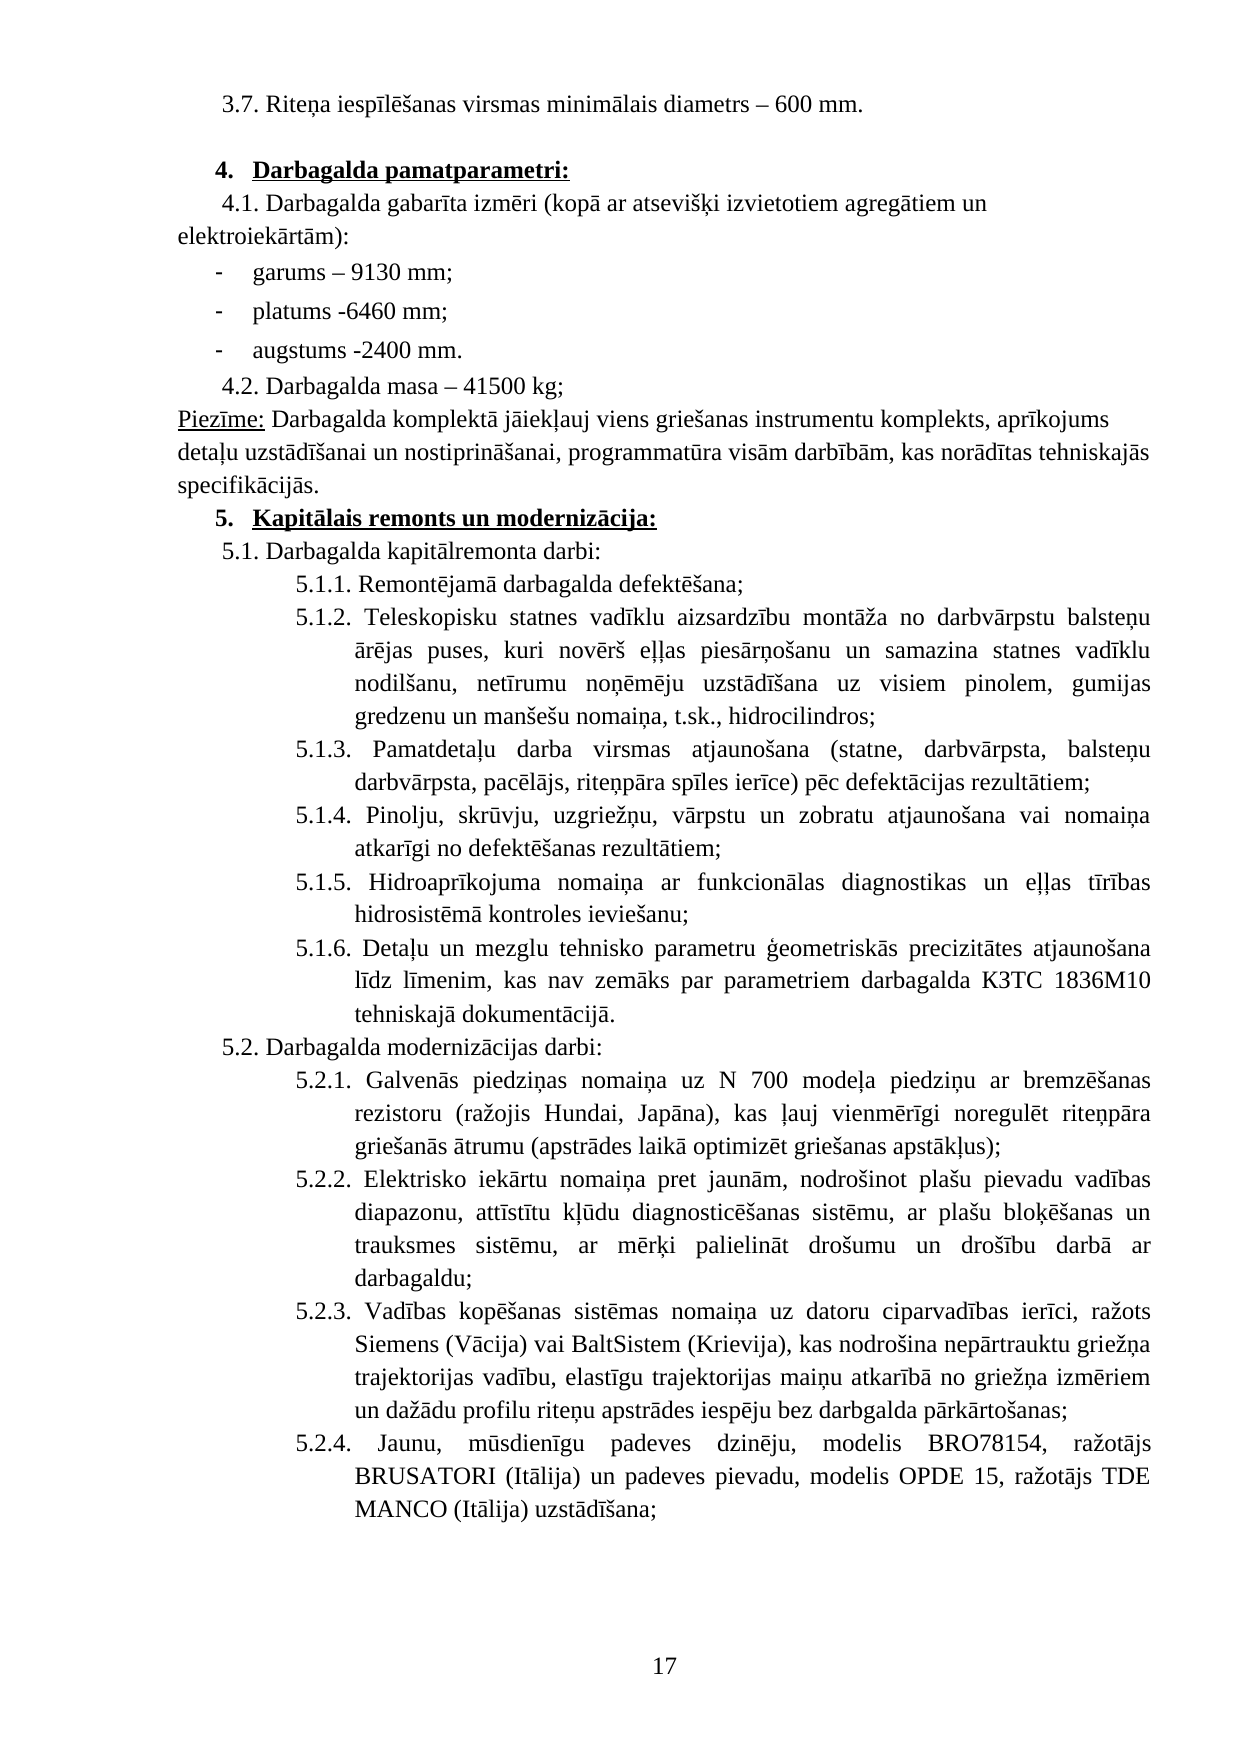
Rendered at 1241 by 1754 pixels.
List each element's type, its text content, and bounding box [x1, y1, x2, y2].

list Darbagalda pamatparametri: [215, 155, 1152, 183]
text 5.1.5. Hidroaprīkojuma nomaiņa ar funkcionālas diagnostikas un eļļas tīrības hidrosistēmā kontroles ieviešanu; [295, 867, 1152, 928]
text 5.2. Darbagalda modernizācijas darbi: [222, 1032, 1152, 1060]
list garums – 9130 mm; [215, 254, 1152, 288]
text 4.1. Darbagalda gabarīta izmēri (kopā ar atsevišķi izvietotiem agregātiem un elektroiekārtām): [177, 188, 1152, 249]
text 3.7. Riteņa iespīlēšanas virsmas minimālais diametrs – 600 mm. [177, 89, 1152, 117]
text 5.2.4. Jaunu, mūsdienīgu padeves dzinēju, modelis BRO78154, ražotājs BRUSATORI (Itālija) un padeves pievadu, modelis OPDE 15, ražotājs TDE MANCO (Itālija) uzstādīšana; [295, 1428, 1152, 1523]
list Piezīme: Darbagalda komplektā jāiekļauj viens griešanas instrumentu komplekts, aprīkojums detaļu uzstādīšanai un nostiprināšanai, programmatūra visām darbībām, kas norādītas tehniskajās specifikācijās. [177, 404, 1152, 499]
text 5.1.2. Teleskopisku statnes vadīklu aizsardzību montāža no darbvārpstu balsteņu ārējas puses, kuri novērš eļļas piesārņošanu un samazina statnes vadīklu nodilšanu, netīrumu noņēmēju uzstādīšana uz visiem pinolem, gumijas gredzenu un manšešu nomaiņa, t.sk., hidrocilindros; [295, 602, 1152, 730]
text 5.2.3. Vadības kopēšanas sistēmas nomaiņa uz datoru ciparvadības ierīci, ražots Siemens (Vācija) vai BaltSistem (Krievija), kas nodrošina nepārtrauktu griežņa trajektorijas vadību, elastīgu trajektorijas maiņu atkarībā no griežņa izmēriem un dažādu profilu riteņu apstrādes iespēju bez darbgalda pārkārtošanas; [295, 1296, 1152, 1424]
text 5.1.3. Pamatdetaļu darba virsmas atjaunošana (statne, darbvārpsta, balsteņu darbvārpsta, pacēlājs, riteņpāra spīles ierīce) pēc defektācijas rezultātiem; [295, 734, 1152, 796]
text 5.1.4. Pinolju, skrūvju, uzgriežņu, vārpstu un zobratu atjaunošana vai nomaiņa atkarīgi no defektēšanas rezultātiem; [295, 801, 1152, 862]
text 5.2.2. Elektrisko iekārtu nomaiņa pret jaunām, nodrošinot plašu pievadu vadības diapazonu, attīstītu kļūdu diagnosticēšanas sistēmu, ar plašu bloķēšanas un trauksmes sistēmu, ar mērķi palielināt drošumu un drošību darbā ar darbagaldu; [295, 1164, 1152, 1292]
text 4.2. Darbagalda masa – 41500 kg; [177, 371, 1152, 400]
list augstums -2400 mm. [215, 332, 1152, 366]
list platums -6460 mm; [215, 293, 1152, 327]
list 5.1. Darbagalda kapitālremonta darbi: [222, 536, 1152, 565]
text 5.1.6. Detaļu un mezglu tehnisko parametru ģeometriskās precizitātes atjaunošana līdz līmenim, kas nav zemāks par parametriem darbagalda КЗТС 1836M10 tehniskajā dokumentācijā. [295, 933, 1152, 1027]
text 5.1.1. Remontējamā darbagalda defektēšana; [177, 569, 1152, 598]
list Kapitālais remonts un modernizācija: [215, 503, 1152, 532]
text 5.2.1. Galvenās piedziņas nomaiņa uz N 700 modeļa piedziņu ar bremzēšanas rezistoru (ražojis Hundai, Japāna), kas ļauj vienmērīgi noregulēt riteņpāra griešanās ātrumu (apstrādes laikā optimizēt griešanas apstākļus); [295, 1065, 1152, 1159]
